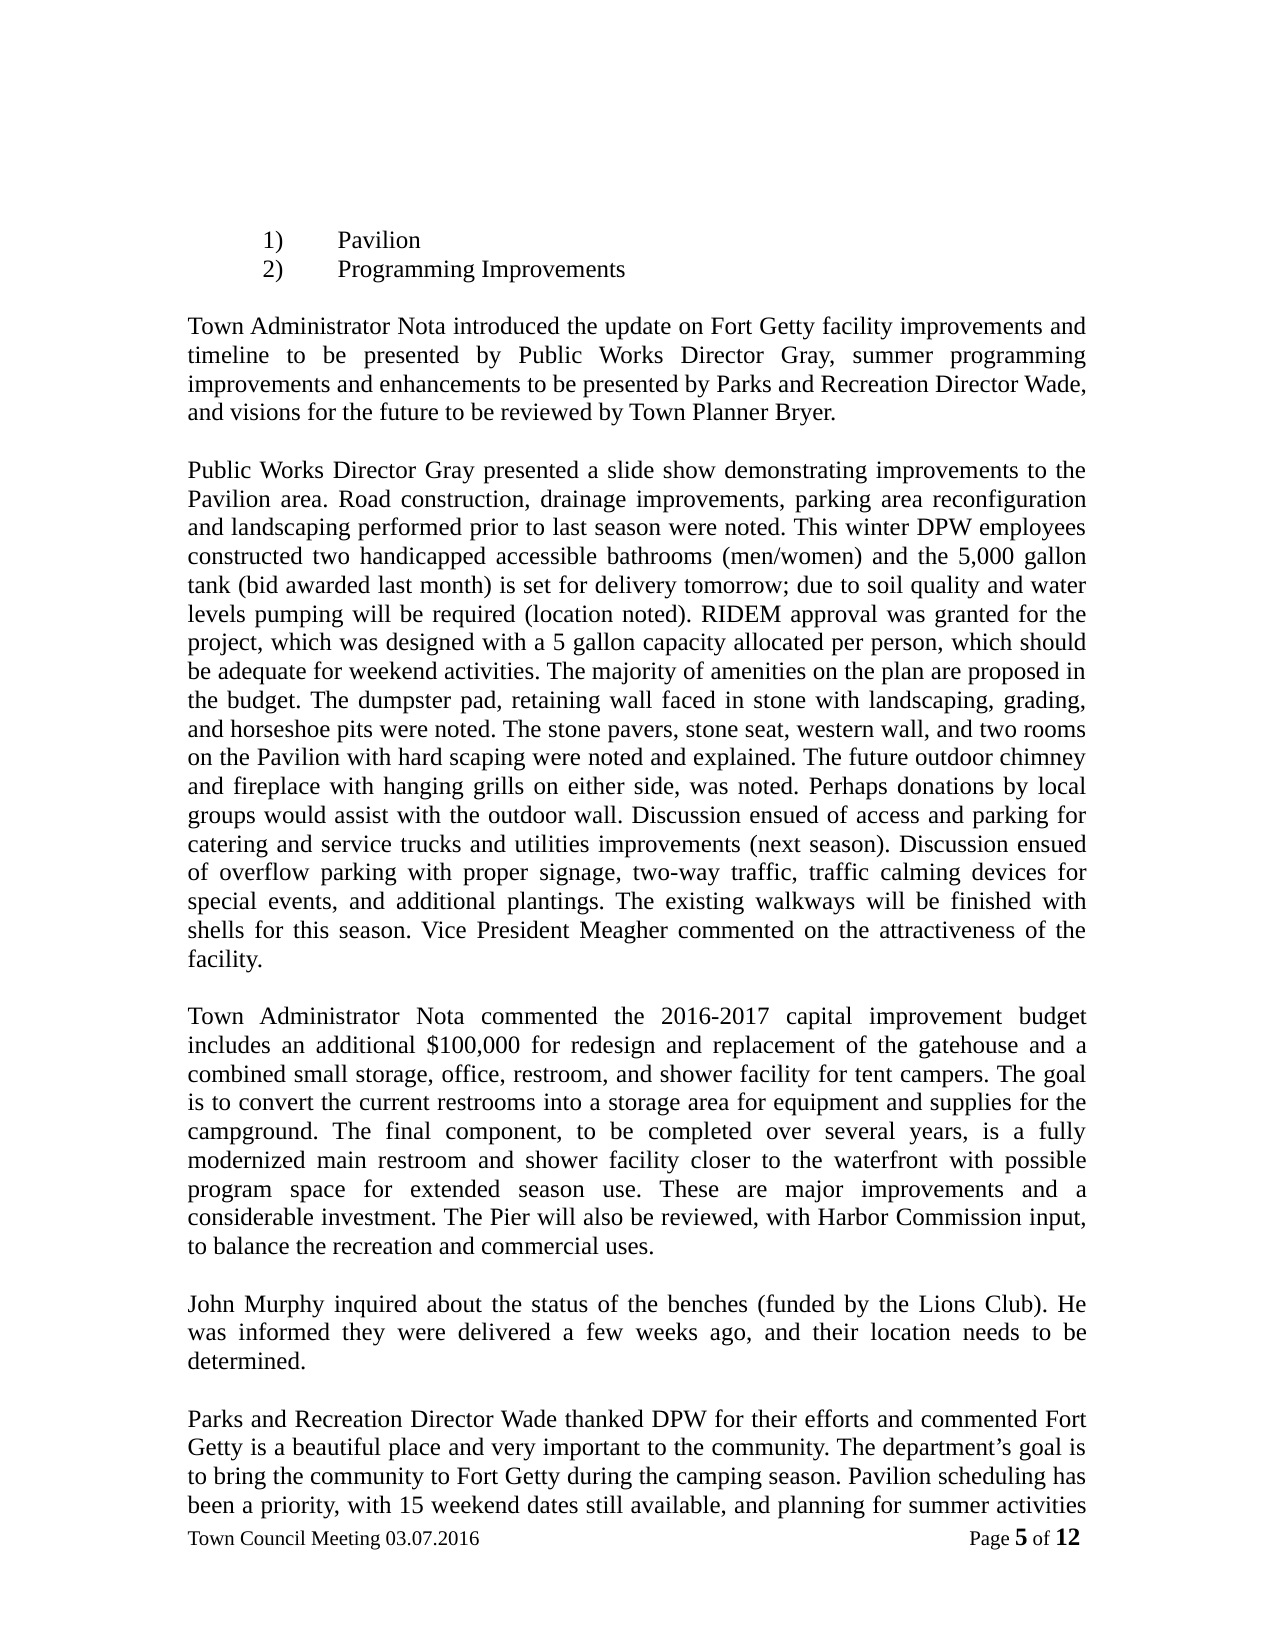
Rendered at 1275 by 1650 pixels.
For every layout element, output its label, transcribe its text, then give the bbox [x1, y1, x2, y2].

list Programming Improvements [262, 254, 1087, 282]
list Town Administrator Nota introduced the update on Fort Getty facility improvements and timeline to be presented by Public Works Director Gray, summer programming improvements and enhancements to be presented by Parks and Recreation Director Wade, and visions for the future to be reviewed by Town Planner Bryer. [187, 311, 1087, 426]
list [187, 1404, 1087, 1519]
list Public Works Director Gray presented a slide show demonstrating improvements to the Pavilion area. Road construction, drainage improvements, parking area reconfiguration and landscaping performed prior to last season were noted. This winter DPW employees constructed two handicapped accessible bathrooms (men/women) and the 5,000 gallon tank (bid awarded last month) is set for delivery tomorrow; due to soil quality and water levels pumping will be required (location noted). RIDEM approval was granted for the project, which was designed with a 5 gallon capacity allocated per person, which should be adequate for weekend activities. The majority of amenities on the plan are proposed in the budget. The dumpster pad, retaining wall faced in stone with landscaping, grading, and horseshoe pits were noted. The stone pavers, stone seat, western wall, and two rooms on the Pavilion with hard scaping were noted and explained. The future outdoor chimney and fireplace with hanging grills on either side, was noted. Perhaps donations by local groups would assist with the outdoor wall. Discussion ensued of access and parking for catering and service trucks and utilities improvements (next season). Discussion ensued of overflow parking with proper signage, two-way traffic, traffic calming devices for special events, and additional plantings. The existing walkways will be finished with shells for this season. Vice President Meagher commented on the attractiveness of the facility. [187, 455, 1087, 972]
list Pavilion [262, 225, 1087, 254]
list Town Administrator Nota commented the 2016-2017 capital improvement budget includes an additional $100,000 for redesign and replacement of the gatehouse and a combined small storage, office, restroom, and shower facility for tent campers. The goal is to convert the current restrooms into a storage area for equipment and supplies for the campground. The final component, to be completed over several years, is a fully modernized main restroom and shower facility closer to the waterfront with possible program space for extended season use. These are major improvements and a considerable investment. The Pier will also be reviewed, with Harbor Commission input, to balance the recreation and commercial uses. [187, 1001, 1087, 1260]
list John Murphy inquired about the status of the benches (funded by the Lions Club). He was informed they were delivered a few weeks ago, and their location needs to be determined. [187, 1289, 1087, 1375]
